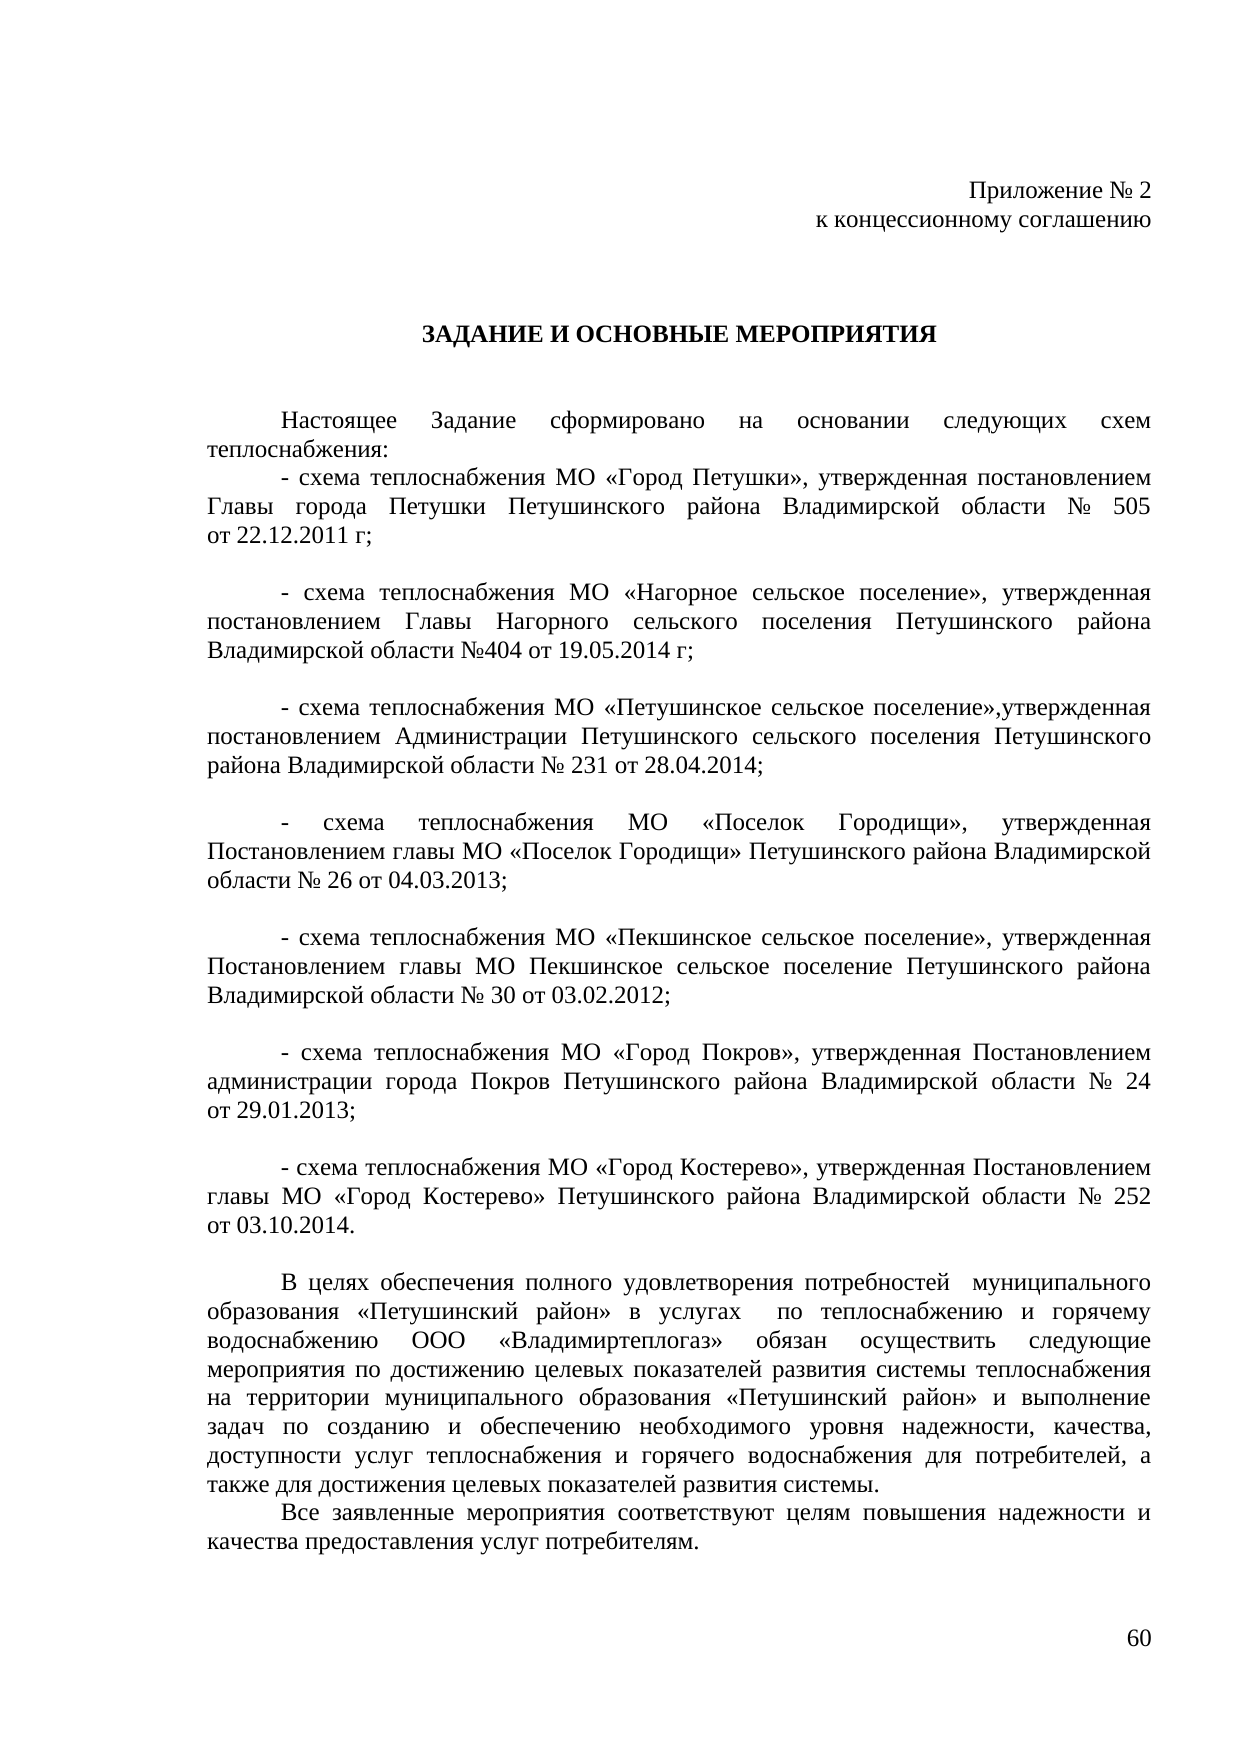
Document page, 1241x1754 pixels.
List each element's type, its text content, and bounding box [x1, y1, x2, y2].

text - схема теплоснабжения МО «Поселок Городищи», утвержденная Постановлением главы МО «Поселок Городищи» Петушинского района Владимирской области № 26 от 04.03.2013; [207, 807, 1152, 894]
text - схема теплоснабжения МО «Город Костерево», утвержденная Постановлением главы МО «Город Костерево» Петушинского района Владимирской области № 252 от 03.10.2014. [207, 1152, 1152, 1239]
text - схема теплоснабжения МО «Пекшинское сельское поселение», утвержденная Постановлением главы МО Пекшинское сельское поселение Петушинского района Владимирской области № 30 от 03.02.2012; [207, 922, 1152, 1009]
text - схема теплоснабжения МО «Нагорное сельское поселение», утвержденная постановлением Главы Нагорного сельского поселения Петушинского района Владимирской области №404 от 19.05.2014 г; [207, 577, 1152, 664]
text к концессионному соглашению [207, 204, 1152, 232]
subtitle Приложение № 2 [207, 175, 1152, 204]
text - схема теплоснабжения МО «Город Петушки», утвержденная постановлением Главы города Петушки Петушинского района Владимирской области № 505 от 22.12.2011 г; [207, 462, 1152, 549]
text Настоящее Задание сформировано на основании следующих схем теплоснабжения: [207, 405, 1152, 462]
text - схема теплоснабжения МО «Город Покров», утвержденная Постановлением администрации города Покров Петушинского района Владимирской области № 24 от 29.01.2013; [207, 1037, 1152, 1124]
text Все заявленные мероприятия соответствуют целям повышения надежности и качества предоставления услуг потребителям. [207, 1497, 1152, 1555]
text - схема теплоснабжения МО «Петушинское сельское поселение»,утвержденная постановлением Администрации Петушинского сельского поселения Петушинского района Владимирской области № 231 от 28.04.2014; [207, 692, 1152, 779]
text ЗАДАНИЕ И ОСНОВНЫЕ МЕРОПРИЯТИЯ [207, 319, 1152, 347]
text В целях обеспечения полного удовлетворения потребностей муниципального образования «Петушинский район» в услугах по теплоснабжению и горячему водоснабжению ООО «Владимиртеплогаз» обязан осуществить следующие мероприятия по достижению целевых показателей развития системы теплоснабжения на территории муниципального образования «Петушинский район» и выполнение задач по созданию и обеспечению необходимого уровня надежности, качества, доступности услуг теплоснабжения и горячего водоснабжения для потребителей, а также для достижения целевых показателей развития системы. [207, 1267, 1152, 1497]
